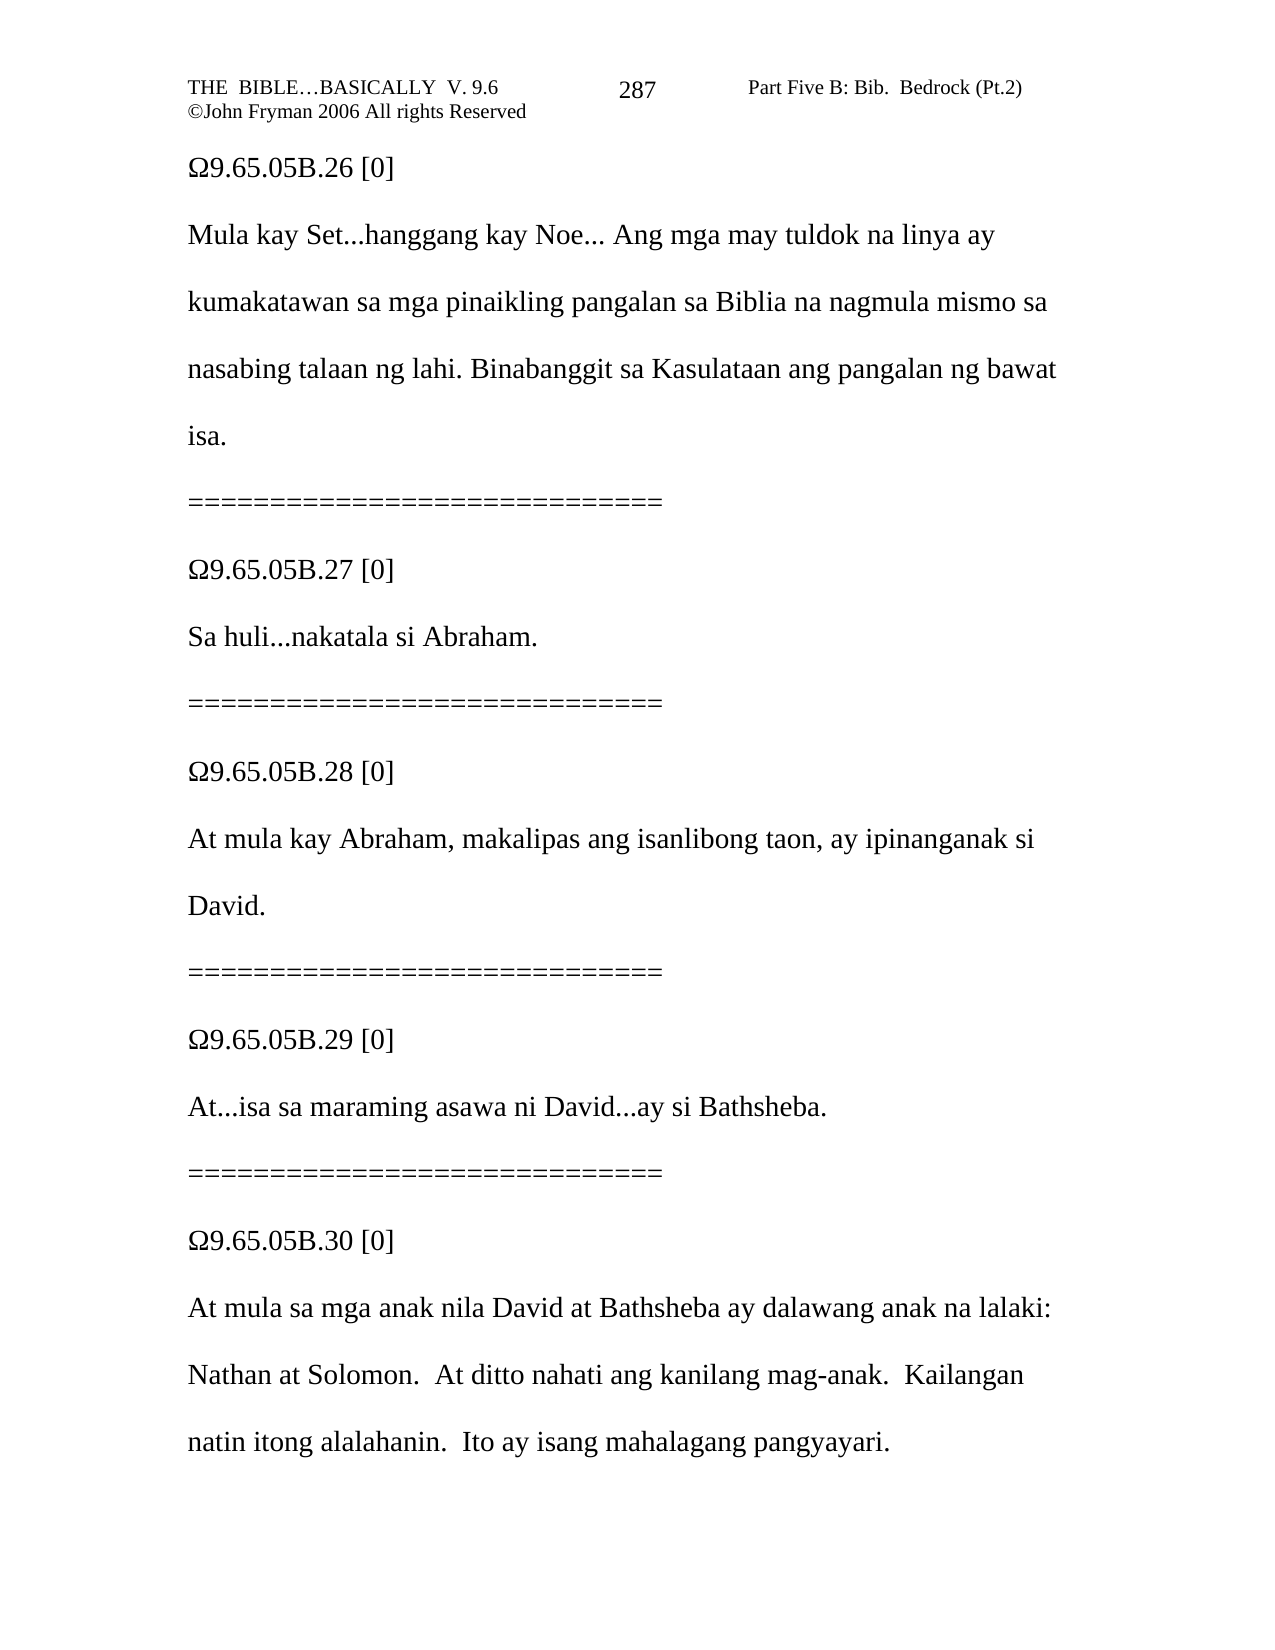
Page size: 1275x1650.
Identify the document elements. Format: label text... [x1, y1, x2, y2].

text Ω9.65.05B.28 [0] [187, 754, 1087, 787]
text ============================= [187, 687, 1087, 720]
text Ω9.65.05B.29 [0] [187, 1022, 1087, 1056]
text Ω9.65.05B.27 [0] [187, 552, 1087, 586]
text Sa huli...nakatala si Abraham. [187, 619, 1087, 653]
text Ω9.65.05B.30 [0] [187, 1223, 1087, 1257]
text Ω9.65.05B.26 [0] [187, 150, 1087, 183]
text ============================= [187, 1156, 1087, 1190]
text ============================= [187, 485, 1087, 519]
text ============================= [187, 955, 1087, 988]
text At mula kay Abraham, makalipas ang isanlibong taon, ay ipinanganak si David. [187, 821, 1087, 921]
text At...isa sa maraming asawa ni David...ay si Bathsheba. [187, 1089, 1087, 1123]
text At mula sa mga anak nila David at Bathsheba ay dalawang anak na lalaki: Nathan at Solomon. At ditto nahati ang kanilang mag-anak. Kailangan natin itong alalahanin. Ito ay isang mahalagang pangyayari. [187, 1290, 1087, 1458]
text Mula kay Set...hanggang kay Noe... Ang mga may tuldok na linya ay kumakatawan sa mga pinaikling pangalan sa Biblia na nagmula mismo sa nasabing talaan ng lahi. Binabanggit sa Kasulataan ang pangalan ng bawat isa. [187, 217, 1087, 452]
